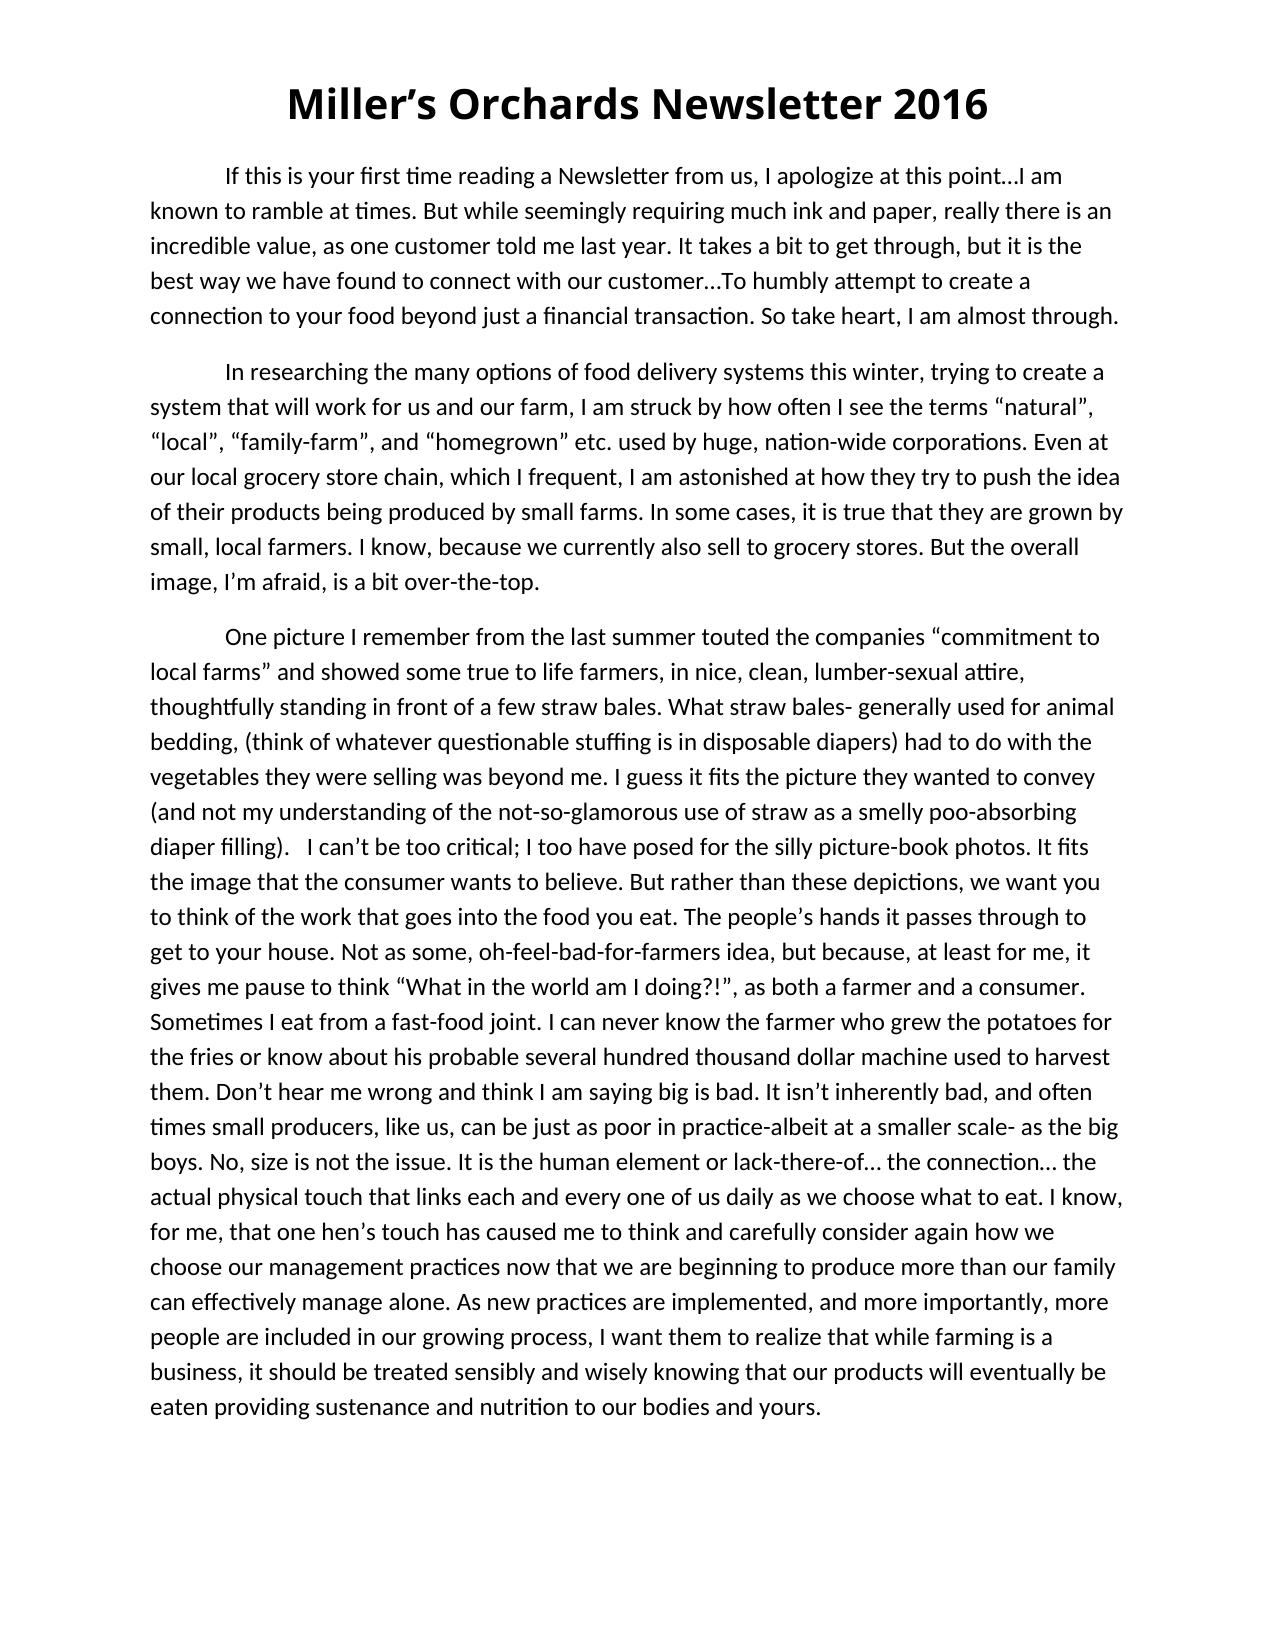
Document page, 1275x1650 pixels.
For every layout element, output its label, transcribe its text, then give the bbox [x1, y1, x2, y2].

text If this is your first time reading a Newsletter from us, I apologize at this point…I am known to ramble at times. But while seemingly requiring much ink and paper, really there is an incredible value, as one customer told me last year. It takes a bit to get through, but it is the best way we have found to connect with our customer…To humbly attempt to create a connection to your food beyond just a financial transaction. So take heart, I am almost through. [150, 160, 1125, 330]
text In researching the many options of food delivery systems this winter, trying to create a system that will work for us and our farm, I am struck by how often I see the terms “natural”, “local”, “family-farm”, and “homegrown” etc. used by huge, nation-wide corporations. Even at our local grocery store chain, which I frequent, I am astonished at how they try to push the idea of their products being produced by small farms. In some cases, it is true that they are grown by small, local farmers. I know, because we currently also sell to grocery stores. But the overall image, I’m afraid, is a bit over-the-top. [150, 356, 1125, 596]
text One picture I remember from the last summer touted the companies “commitment to local farms” and showed some true to life farmers, in nice, clean, lumber-sexual attire, thoughtfully standing in front of a few straw bales. What straw bales- generally used for animal bedding, (think of whatever questionable stuffing is in disposable diapers) had to do with the vegetables they were selling was beyond me. I guess it fits the picture they wanted to convey (and not my understanding of the not-so-glamorous use of straw as a smelly poo-absorbing diaper filling). I can’t be too critical; I too have posed for the silly picture-book photos. It fits the image that the consumer wants to believe. But rather than these depictions, we want you to think of the work that goes into the food you eat. The people’s hands it passes through to get to your house. Not as some, oh-feel-bad-for-farmers idea, but because, at least for me, it gives me pause to think “What in the world am I doing?!”, as both a farmer and a consumer. Sometimes I eat from a fast-food joint. I can never know the farmer who grew the potatoes for the fries or know about his probable several hundred thousand dollar machine used to harvest them. Don’t hear me wrong and think I am saying big is bad. It isn’t inherently bad, and often times small producers, like us, can be just as poor in practice-albeit at a smaller scale- as the big boys. No, size is not the issue. It is the human element or lack-there-of… the connection… the actual physical touch that links each and every one of us daily as we choose what to eat. I know, for me, that one hen’s touch has caused me to think and carefully consider again how we choose our management practices now that we are beginning to produce more than our family can effectively manage alone. As new practices are implemented, and more importantly, more people are included in our growing process, I want them to realize that while farming is a business, it should be treated sensibly and wisely knowing that our products will eventually be eaten providing sustenance and nutrition to our bodies and yours. [150, 621, 1125, 1422]
